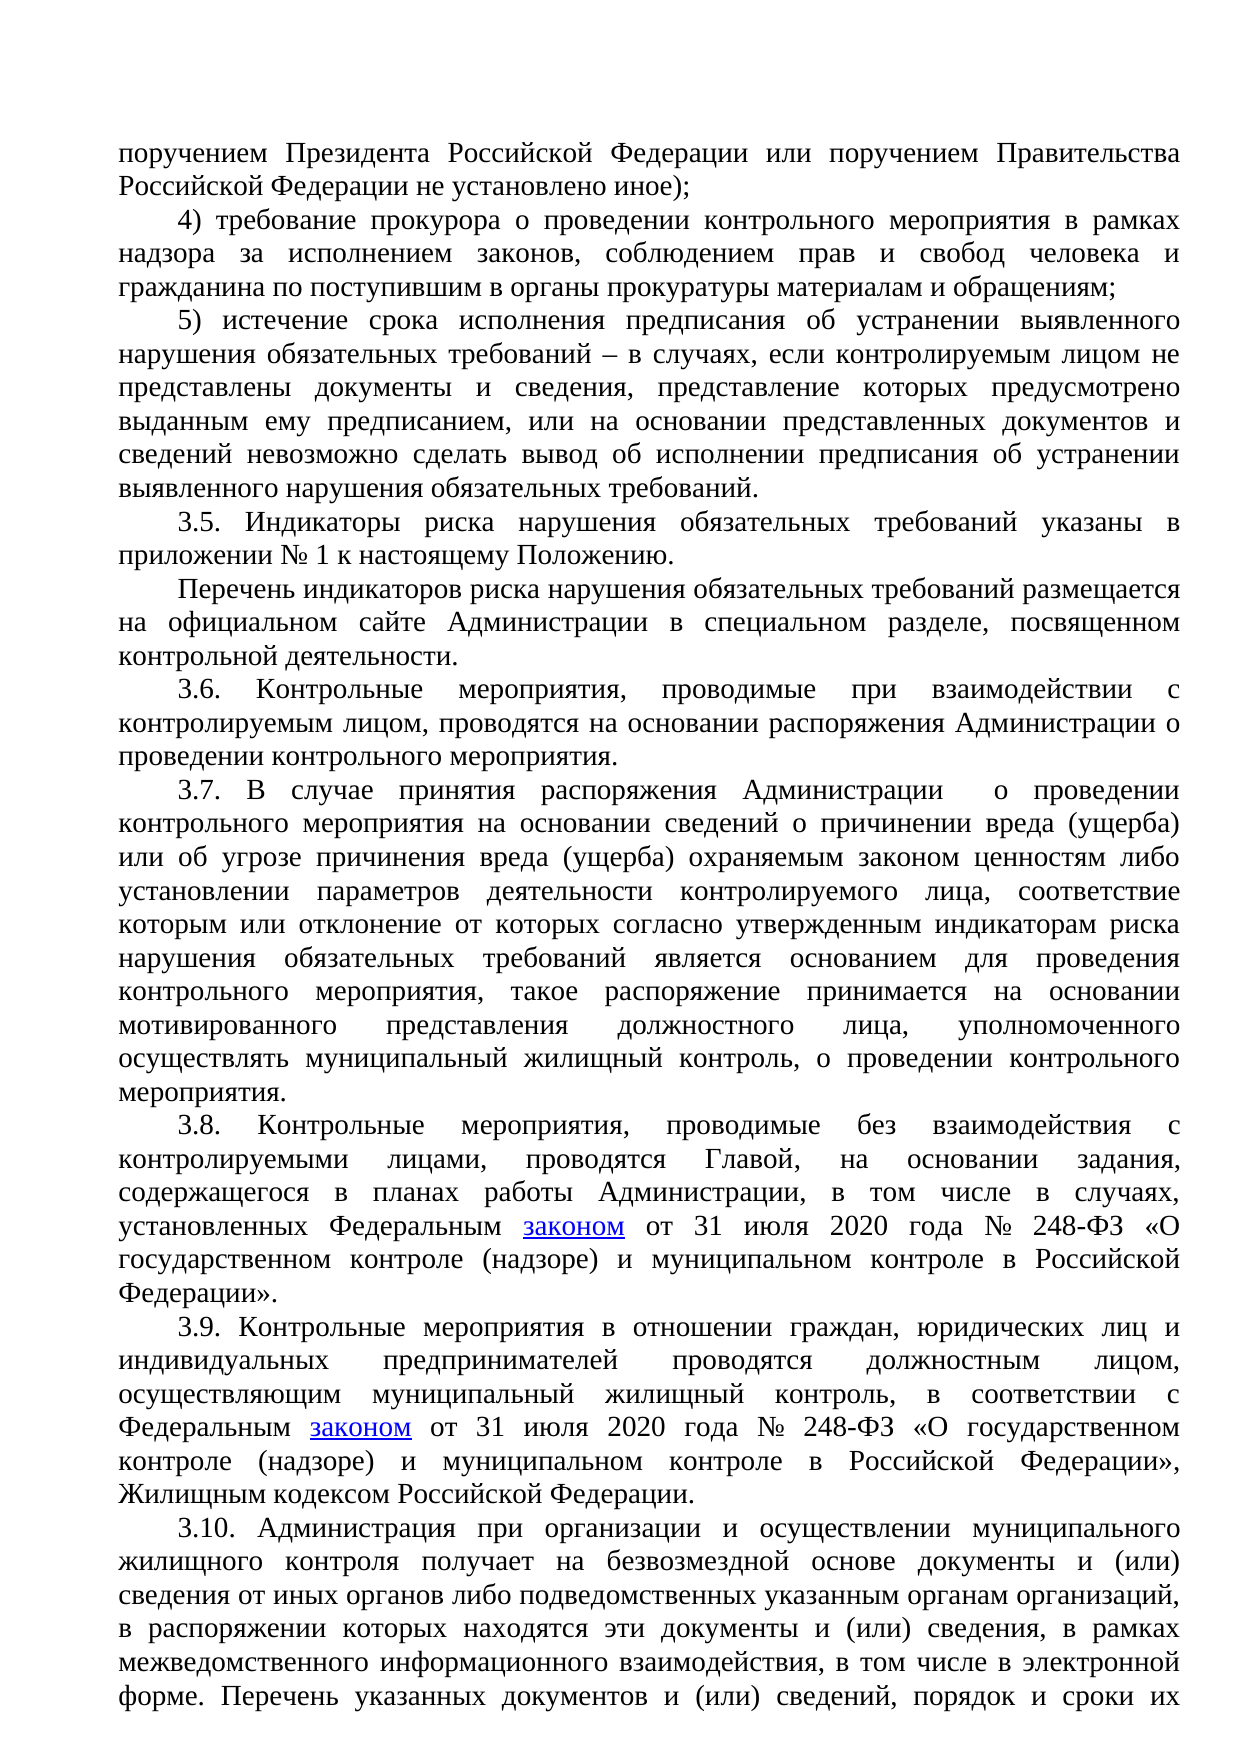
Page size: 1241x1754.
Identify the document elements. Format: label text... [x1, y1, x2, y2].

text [118, 1510, 1181, 1711]
text 3.6. Контрольные мероприятия, проводимые при взаимодействии с контролируемым лицом, проводятся на основании распоряжения Администрации о проведении контрольного мероприятия. [118, 671, 1181, 772]
text 3.5. Индикаторы риска нарушения обязательных требований указаны в приложении № 1 к настоящему Положению. [118, 504, 1181, 571]
text Перечень индикаторов риска нарушения обязательных требований размещается на официальном сайте Администрации в специальном разделе, посвященном контрольной деятельности. [118, 571, 1181, 671]
text 3.7. В случае принятия распоряжения Администрации о проведении контрольного мероприятия на основании сведений о причинении вреда (ущерба) или об угрозе причинения вреда (ущерба) охраняемым законом ценностям либо установлении параметров деятельности контролируемого лица, соответствие которым или отклонение от которых согласно утвержденным индикаторам риска нарушения обязательных требований является основанием для проведения контрольного мероприятия, такое распоряжение принимается на основании мотивированного представления должностного лица, уполномоченного осуществлять муниципальный жилищный контроль, о проведении контрольного мероприятия. [118, 772, 1181, 1107]
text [118, 135, 1181, 202]
text 5) истечение срока исполнения предписания об устранении выявленного нарушения обязательных требований – в случаях, если контролируемым лицом не представлены документы и сведения, представление которых предусмотрено выданным ему предписанием, или на основании представленных документов и сведений невозможно сделать вывод об исполнении предписания об устранении выявленного нарушения обязательных требований. [118, 302, 1181, 504]
text 3.9. Контрольные мероприятия в отношении граждан, юридических лиц и индивидуальных предпринимателей проводятся должностным лицом, осуществляющим муниципальный жилищный контроль, в соответствии с Федеральным законом от 31 июля 2020 года № 248-ФЗ «О государственном контроле (надзоре) и муниципальном контроле в Российской Федерации», Жилищным кодексом Российской Федерации. [118, 1309, 1181, 1510]
text 4) требование прокурора о проведении контрольного мероприятия в рамках надзора за исполнением законов, соблюдением прав и свобод человека и гражданина по поступившим в органы прокуратуры материалам и обращениям; [118, 202, 1181, 302]
text 3.8. Контрольные мероприятия, проводимые без взаимодействия с контролируемыми лицами, проводятся Главой, на основании задания, содержащегося в планах работы Администрации, в том числе в случаях, установленных Федеральным законом от 31 июля 2020 года № 248-ФЗ «О государственном контроле (надзоре) и муниципальном контроле в Российской Федерации». [118, 1107, 1181, 1309]
